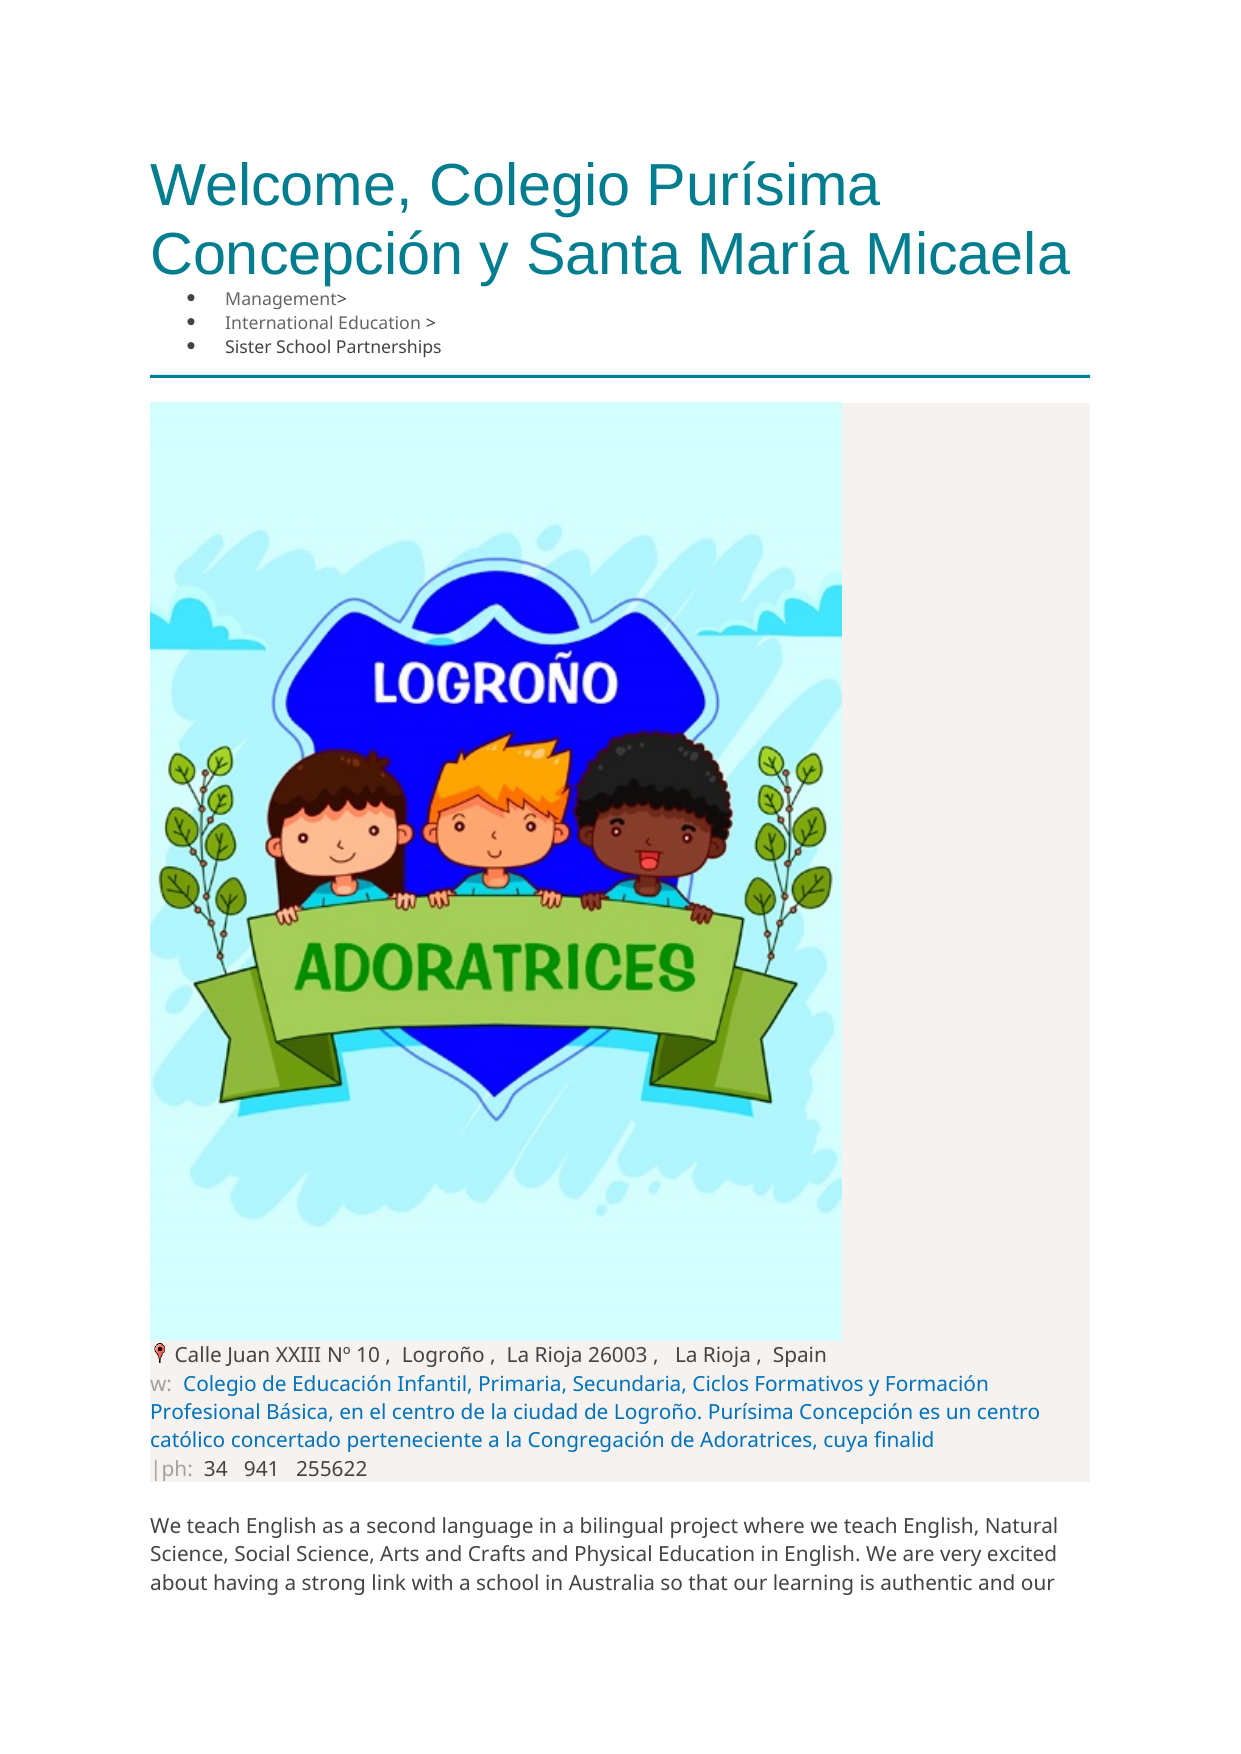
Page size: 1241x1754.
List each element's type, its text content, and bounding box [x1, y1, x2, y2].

picture [150, 402, 842, 1341]
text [150, 1511, 1090, 1596]
list Management> [187, 287, 1090, 311]
list Sister School Partnerships [187, 335, 1090, 359]
list International Education > [187, 311, 1090, 335]
text w: Colegio de Educación Infantil, Primaria, Secundaria, Ciclos Formativos y Formación Profesional Básica, en el centro de la ciudad de Logroño. Purísima Concepción es un centro católico concertado perteneciente a la Congregación de Adoratrices, cuya finalid [150, 1369, 1090, 1454]
picture [150, 1343, 169, 1363]
text |ph: 34 941 255622 [150, 1454, 1090, 1482]
text Welcome, Colegio Purísima Concepción y Santa María Micaela [150, 150, 1090, 287]
text Calle Juan XXIII Nº 10 , Logroño , La Rioja 26003 , La Rioja , Spain [150, 1340, 1090, 1369]
